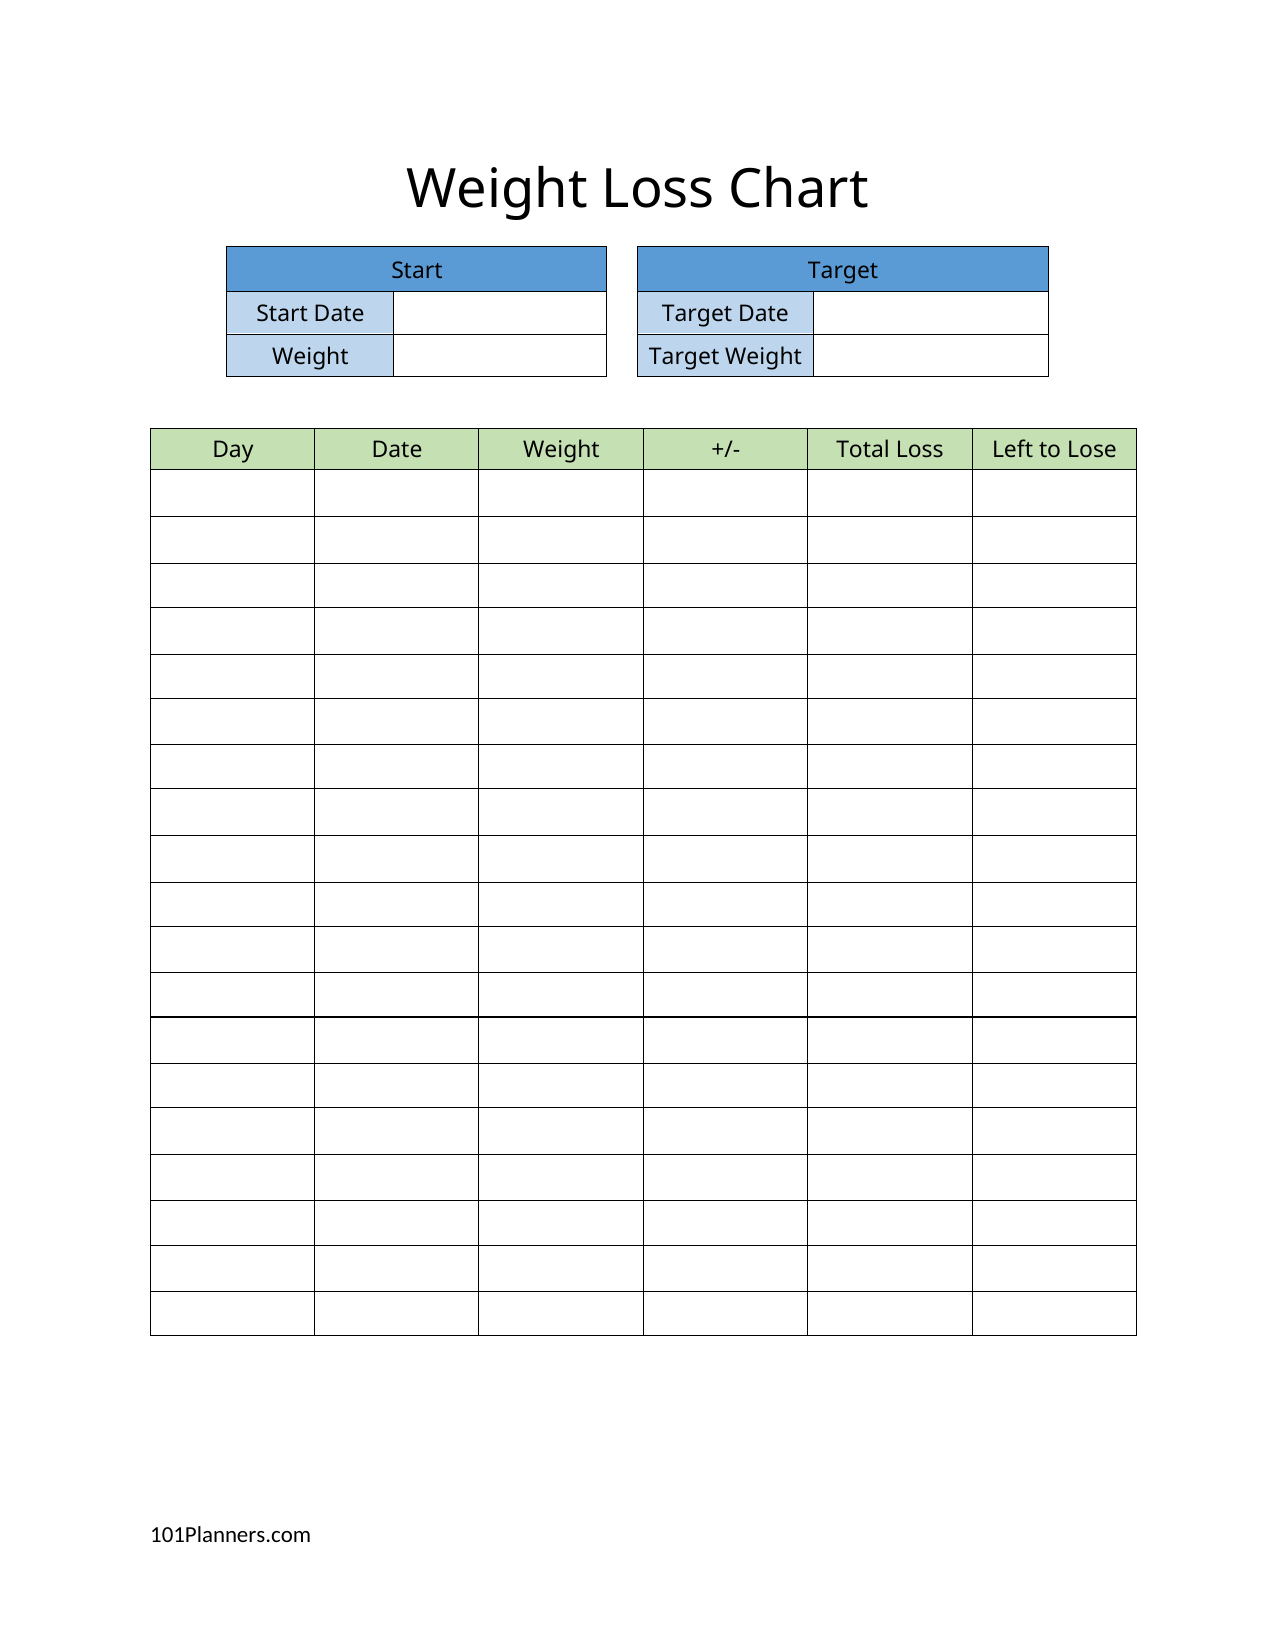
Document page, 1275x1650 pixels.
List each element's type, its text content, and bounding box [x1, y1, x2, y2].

table_cell [315, 836, 478, 882]
table_cell [479, 973, 643, 1016]
table_cell [973, 789, 1136, 835]
table_cell [644, 1108, 807, 1154]
table_cell [644, 836, 807, 882]
table_cell [151, 1201, 314, 1244]
table_cell [973, 608, 1136, 653]
table_header Total Loss [808, 429, 972, 469]
table_cell [644, 1292, 807, 1335]
table_cell [644, 655, 807, 697]
table_cell [808, 836, 972, 882]
table_cell [808, 745, 972, 788]
table_header Target [638, 247, 1048, 291]
table_cell [151, 1155, 314, 1200]
table_cell [479, 1108, 643, 1154]
table_cell [808, 1018, 972, 1063]
table_cell [151, 789, 314, 835]
table_cell [479, 1155, 643, 1200]
table_cell [973, 927, 1136, 972]
table_cell [315, 655, 478, 697]
table_cell [644, 699, 807, 744]
table_cell [151, 1108, 314, 1154]
text Weight Loss Chart [150, 150, 1125, 224]
table_cell [644, 517, 807, 563]
table_cell [479, 699, 643, 744]
table_cell [808, 1201, 972, 1244]
table_cell [644, 1201, 807, 1244]
table_cell [808, 517, 972, 563]
table_cell [973, 655, 1136, 697]
table_cell [479, 1064, 643, 1107]
table_cell [973, 1064, 1136, 1107]
table_cell [607, 334, 637, 376]
table_cell [808, 699, 972, 744]
table_cell [808, 608, 972, 653]
table_header Left to Lose [973, 429, 1136, 469]
table_cell Target Weight [638, 335, 813, 376]
table_cell [151, 973, 314, 1016]
table_cell [973, 1201, 1136, 1244]
table_cell [808, 1246, 972, 1291]
table_cell [644, 883, 807, 926]
table_cell [151, 470, 314, 516]
table_header Weight [479, 429, 643, 469]
table_cell [644, 564, 807, 607]
table_cell [607, 291, 637, 333]
table_cell [479, 470, 643, 516]
table_cell [808, 655, 972, 697]
table_cell [644, 1246, 807, 1291]
table_cell [644, 927, 807, 972]
table_cell [394, 335, 606, 376]
table_header Start [227, 247, 606, 291]
table_cell [479, 1246, 643, 1291]
table_cell [479, 1018, 643, 1063]
table_cell [973, 470, 1136, 516]
table_cell [644, 1155, 807, 1200]
table_cell [808, 1155, 972, 1200]
table_cell [973, 973, 1136, 1016]
table_header Date [315, 429, 478, 469]
table_cell [315, 564, 478, 607]
table_cell [973, 1155, 1136, 1200]
table_cell [315, 608, 478, 653]
table_cell [151, 927, 314, 972]
table_cell [151, 836, 314, 882]
table_cell [644, 789, 807, 835]
table_cell [808, 973, 972, 1016]
table_cell [479, 745, 643, 788]
table_cell [315, 973, 478, 1016]
table_cell [808, 470, 972, 516]
table_cell [151, 517, 314, 563]
table_cell Start Date [227, 292, 393, 333]
table_cell [479, 1201, 643, 1244]
table_cell [973, 1246, 1136, 1291]
table_cell [808, 927, 972, 972]
table_header +/- [644, 429, 807, 469]
table_cell [808, 1064, 972, 1107]
table_cell [315, 1064, 478, 1107]
table_cell [394, 292, 606, 333]
table_cell [315, 927, 478, 972]
table_cell [808, 1292, 972, 1335]
table_cell [808, 789, 972, 835]
table_cell [315, 517, 478, 563]
table_cell [973, 1108, 1136, 1154]
table_cell [644, 1018, 807, 1063]
table_cell [973, 517, 1136, 563]
table_cell [808, 1108, 972, 1154]
table_cell [644, 1064, 807, 1107]
table_cell [479, 927, 643, 972]
table_cell [315, 470, 478, 516]
table_cell [479, 564, 643, 607]
table_cell [644, 470, 807, 516]
table_cell [151, 608, 314, 653]
table_cell [315, 699, 478, 744]
table_cell [973, 699, 1136, 744]
table_cell [151, 1064, 314, 1107]
table_cell [973, 883, 1136, 926]
table_cell [973, 1292, 1136, 1335]
table_cell [973, 1018, 1136, 1063]
table_cell [479, 655, 643, 697]
table_cell [151, 883, 314, 926]
table_cell [315, 883, 478, 926]
table_cell [151, 699, 314, 744]
table_cell [644, 973, 807, 1016]
table_cell [151, 564, 314, 607]
table_cell [973, 564, 1136, 607]
table_cell [808, 883, 972, 926]
table_cell [315, 745, 478, 788]
table_cell [973, 745, 1136, 788]
table_cell [814, 292, 1048, 333]
table_cell [814, 335, 1048, 376]
table_cell Weight [227, 335, 393, 376]
table_cell [315, 1018, 478, 1063]
table_cell [479, 883, 643, 926]
table_cell [315, 1246, 478, 1291]
table_cell Target Date [638, 292, 813, 333]
table_cell [644, 608, 807, 653]
table_header Day [151, 429, 314, 469]
table_cell [315, 1201, 478, 1244]
table_cell [808, 564, 972, 607]
table_cell [479, 789, 643, 835]
table_cell [151, 1246, 314, 1291]
table_cell [315, 1155, 478, 1200]
table_cell [315, 789, 478, 835]
table_cell [315, 1292, 478, 1335]
table_cell [644, 745, 807, 788]
table_cell [151, 1018, 314, 1063]
table_cell [151, 745, 314, 788]
table_header [607, 246, 637, 291]
table_cell [479, 608, 643, 653]
table_cell [479, 1292, 643, 1335]
table_cell [479, 836, 643, 882]
table_cell [479, 517, 643, 563]
table_cell [973, 836, 1136, 882]
table_cell [315, 1108, 478, 1154]
table_cell [151, 1292, 314, 1335]
table_cell [151, 655, 314, 697]
